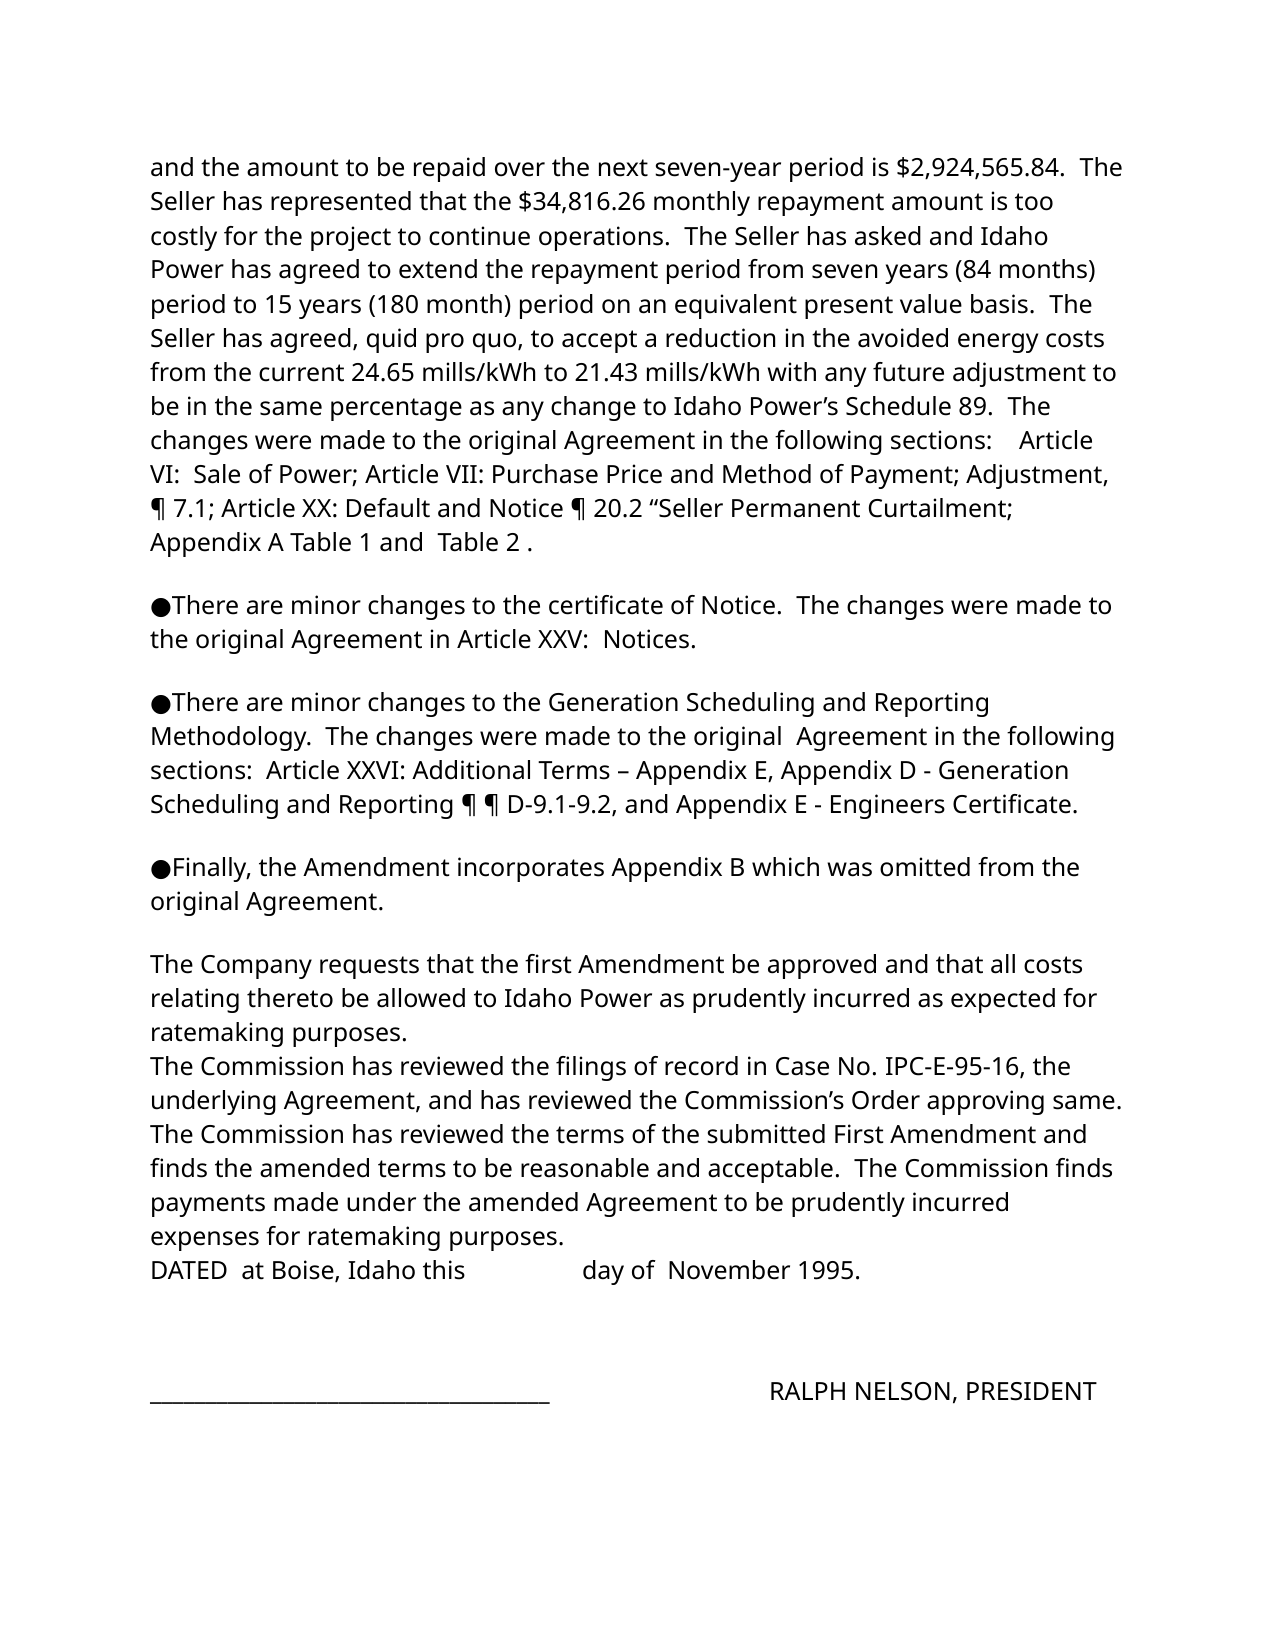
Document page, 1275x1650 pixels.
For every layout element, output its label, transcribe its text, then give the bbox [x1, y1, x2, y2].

text ●Finally, the Amendment incorporates Appendix B which was omitted from the original Agreement. [150, 849, 1125, 917]
text The Commission has reviewed the filings of record in Case No. IPC-E-95-16, the underlying Agreement, and has reviewed the Commission’s Order approving same. The Commission has reviewed the terms of the submitted First Amendment and finds the amended terms to be reasonable and acceptable. The Commission finds payments made under the amended Agreement to be prudently incurred expenses for ratemaking purposes. [150, 1048, 1125, 1253]
text ●There are minor changes to the Generation Scheduling and Reporting Methodology. The changes were made to the original Agreement in the following sections: Article XXVI: Additional Terms – Appendix E, Appendix D - Generation Scheduling and Reporting ¶ ¶ D-9.1-9.2, and Appendix E - Engineers Certificate. [150, 684, 1125, 821]
text ____________________________________ RALPH NELSON, PRESIDENT [150, 1373, 1125, 1407]
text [150, 150, 1125, 559]
text ●There are minor changes to the certificate of Notice. The changes were made to the original Agreement in Article XXV: Notices. [150, 587, 1125, 656]
text The Company requests that the first Amendment be approved and that all costs relating thereto be allowed to Idaho Power as prudently incurred as expected for ratemaking purposes. [150, 946, 1125, 1048]
text DATED at Boise, Idaho this day of November 1995. [150, 1253, 1125, 1287]
